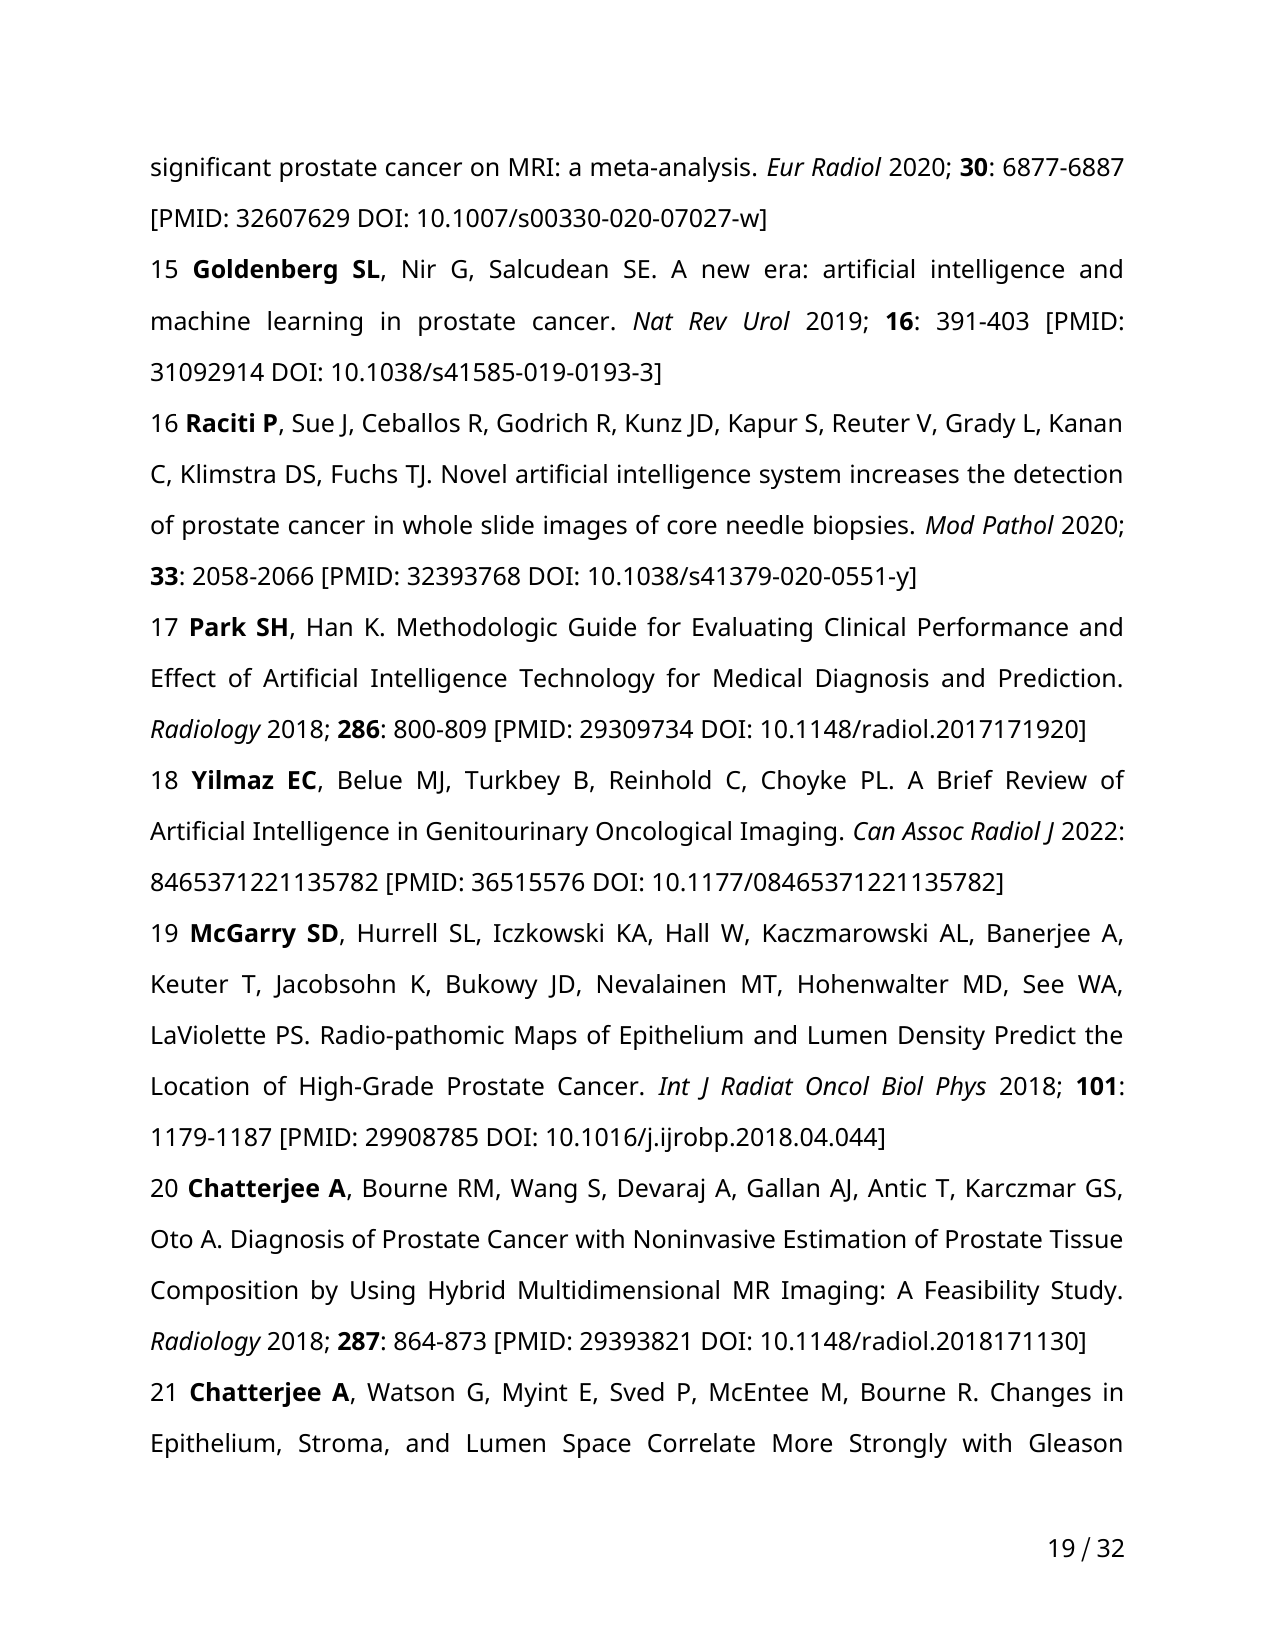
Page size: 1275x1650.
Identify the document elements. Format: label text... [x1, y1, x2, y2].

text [150, 1375, 1125, 1460]
text 19 McGarry SD, Hurrell SL, Iczkowski KA, Hall W, Kaczmarowski AL, Banerjee A, Keuter T, Jacobsohn K, Bukowy JD, Nevalainen MT, Hohenwalter MD, See WA, LaViolette PS. Radio-pathomic Maps of Epithelium and Lumen Density Predict the Location of High-Grade Prostate Cancer. Int J Radiat Oncol Biol Phys 2018; 101: 1179-1187 [PMID: 29908785 DOI: 10.1016/j.ijrobp.2018.04.044] [150, 916, 1125, 1154]
text 20 Chatterjee A, Bourne RM, Wang S, Devaraj A, Gallan AJ, Antic T, Karczmar GS, Oto A. Diagnosis of Prostate Cancer with Noninvasive Estimation of Prostate Tissue Composition by Using Hybrid Multidimensional MR Imaging: A Feasibility Study. Radiology 2018; 287: 864-873 [PMID: 29393821 DOI: 10.1148/radiol.2018171130] [150, 1171, 1125, 1358]
text 18 Yilmaz EC, Belue MJ, Turkbey B, Reinhold C, Choyke PL. A Brief Review of Artificial Intelligence in Genitourinary Oncological Imaging. Can Assoc Radiol J 2022: 8465371221135782 [PMID: 36515576 DOI: 10.1177/08465371221135782] [150, 762, 1125, 899]
text 16 Raciti P, Sue J, Ceballos R, Godrich R, Kunz JD, Kapur S, Reuter V, Grady L, Kanan C, Klimstra DS, Fuchs TJ. Novel artificial intelligence system increases the detection of prostate cancer in whole slide images of core needle biopsies. Mod Pathol 2020; 33: 2058-2066 [PMID: 32393768 DOI: 10.1038/s41379-020-0551-y] [150, 405, 1125, 592]
text 15 Goldenberg SL, Nir G, Salcudean SE. A new era: artificial intelligence and machine learning in prostate cancer. Nat Rev Urol 2019; 16: 391-403 [PMID: 31092914 DOI: 10.1038/s41585-019-0193-3] [150, 252, 1125, 388]
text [150, 150, 1125, 235]
text 17 Park SH, Han K. Methodologic Guide for Evaluating Clinical Performance and Effect of Artificial Intelligence Technology for Medical Diagnosis and Prediction. Radiology 2018; 286: 800-809 [PMID: 29309734 DOI: 10.1148/radiol.2017171920] [150, 609, 1125, 746]
